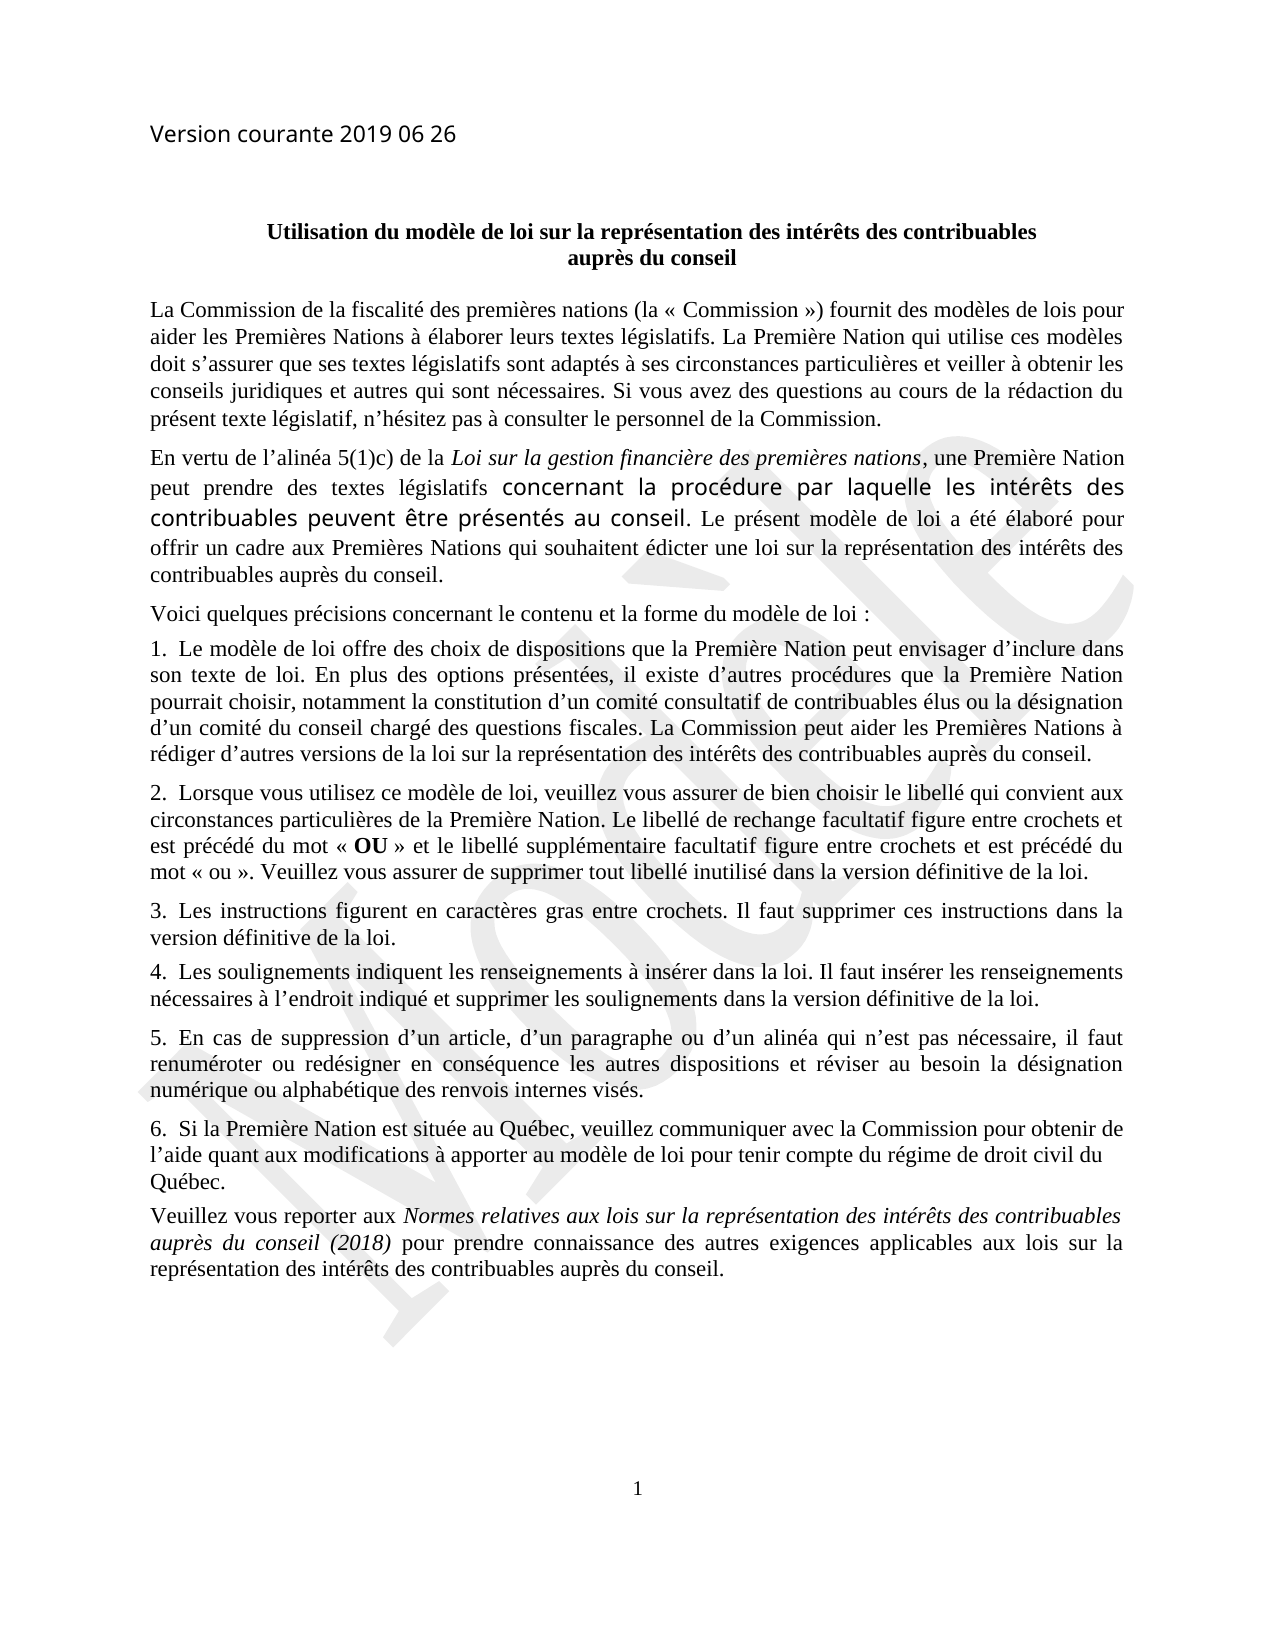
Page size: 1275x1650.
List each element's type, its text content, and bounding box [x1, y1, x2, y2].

text Veuillez vous reporter aux Normes relatives aux lois sur la représentation des intérêts des contribuables auprès du conseil (2018) pour prendre connaissance des autres exigences applicables aux lois sur la représentation des intérêts des contribuables auprès du conseil. [150, 1203, 1125, 1282]
text 2. Lorsque vous utilisez ce modèle de loi, veuillez vous assurer de bien choisir le libellé qui convient aux circonstances particulières de la Première Nation. Le libellé de rechange facultatif figure entre crochets et est précédé du mot « OU » et le libellé supplémentaire facultatif figure entre crochets et est précédé du mot « ou ». Veuillez vous assurer de supprimer tout libellé inutilisé dans la version définitive de la loi. [150, 779, 1125, 885]
text En vertu de l’alinéa 5(1)c) de la Loi sur la gestion financière des premières nations, une Première Nation peut prendre des textes législatifs concernant la procédure par laquelle les intérêts des contribuables peuvent être présentés au conseil. Le présent modèle de loi a été élaboré pour offrir un cadre aux Premières Nations qui souhaitent édicter une loi sur la représentation des intérêts des contribuables auprès du conseil. [150, 443, 1125, 587]
text La Commission de la fiscalité des premières nations (la « Commission ») fournit des modèles de lois pour aider les Premières Nations à élaborer leurs textes législatifs. La Première Nation qui utilise ces modèles doit s’assurer que ses textes législatifs sont adaptés à ses circonstances particulières et veiller à obtenir les conseils juridiques et autres qui sont nécessaires. Si vous avez des questions au cours de la rédaction du présent texte législatif, n’hésitez pas à consulter le personnel de la Commission. [150, 296, 1125, 431]
text 5. En cas de suppression d’un article, d’un paragraphe ou d’un alinéa qui n’est pas nécessaire, il faut renuméroter ou redésigner en conséquence les autres dispositions et réviser au besoin la désignation numérique ou alphabétique des renvois internes visés. [150, 1024, 1125, 1103]
text 4. Les soulignements indiquent les renseignements à insérer dans la loi. Il faut insérer les renseignements nécessaires à l’endroit indiqué et supprimer les soulignements dans la version définitive de la loi. [150, 958, 1125, 1011]
text Utilisation du modèle de loi sur la représentation des intérêts des contribuables auprès du conseil [253, 218, 1051, 271]
text 1. Le modèle de loi offre des choix de dispositions que la Première Nation peut envisager d’inclure dans son texte de loi. En plus des options présentées, il existe d’autres procédures que la Première Nation pourrait choisir, notamment la constitution d’un comité consultatif de contribuables élus ou la désignation d’un comité du conseil chargé des questions fiscales. La Commission peut aider les Premières Nations à rédiger d’autres versions de la loi sur la représentation des intérêts des contribuables auprès du conseil. [150, 635, 1125, 767]
text Voici quelques précisions concernant le contenu et la forme du modèle de loi : [150, 600, 1125, 627]
text 6. Si la Première Nation est située au Québec, veuillez communiquer avec la Commission pour obtenir de l’aide quant aux modifications à apporter au modèle de loi pour tenir compte du régime de droit civil du Québec. [150, 1115, 1125, 1194]
text 3. Les instructions figurent en caractères gras entre crochets. Il faut supprimer ces instructions dans la version définitive de la loi. [150, 897, 1125, 950]
